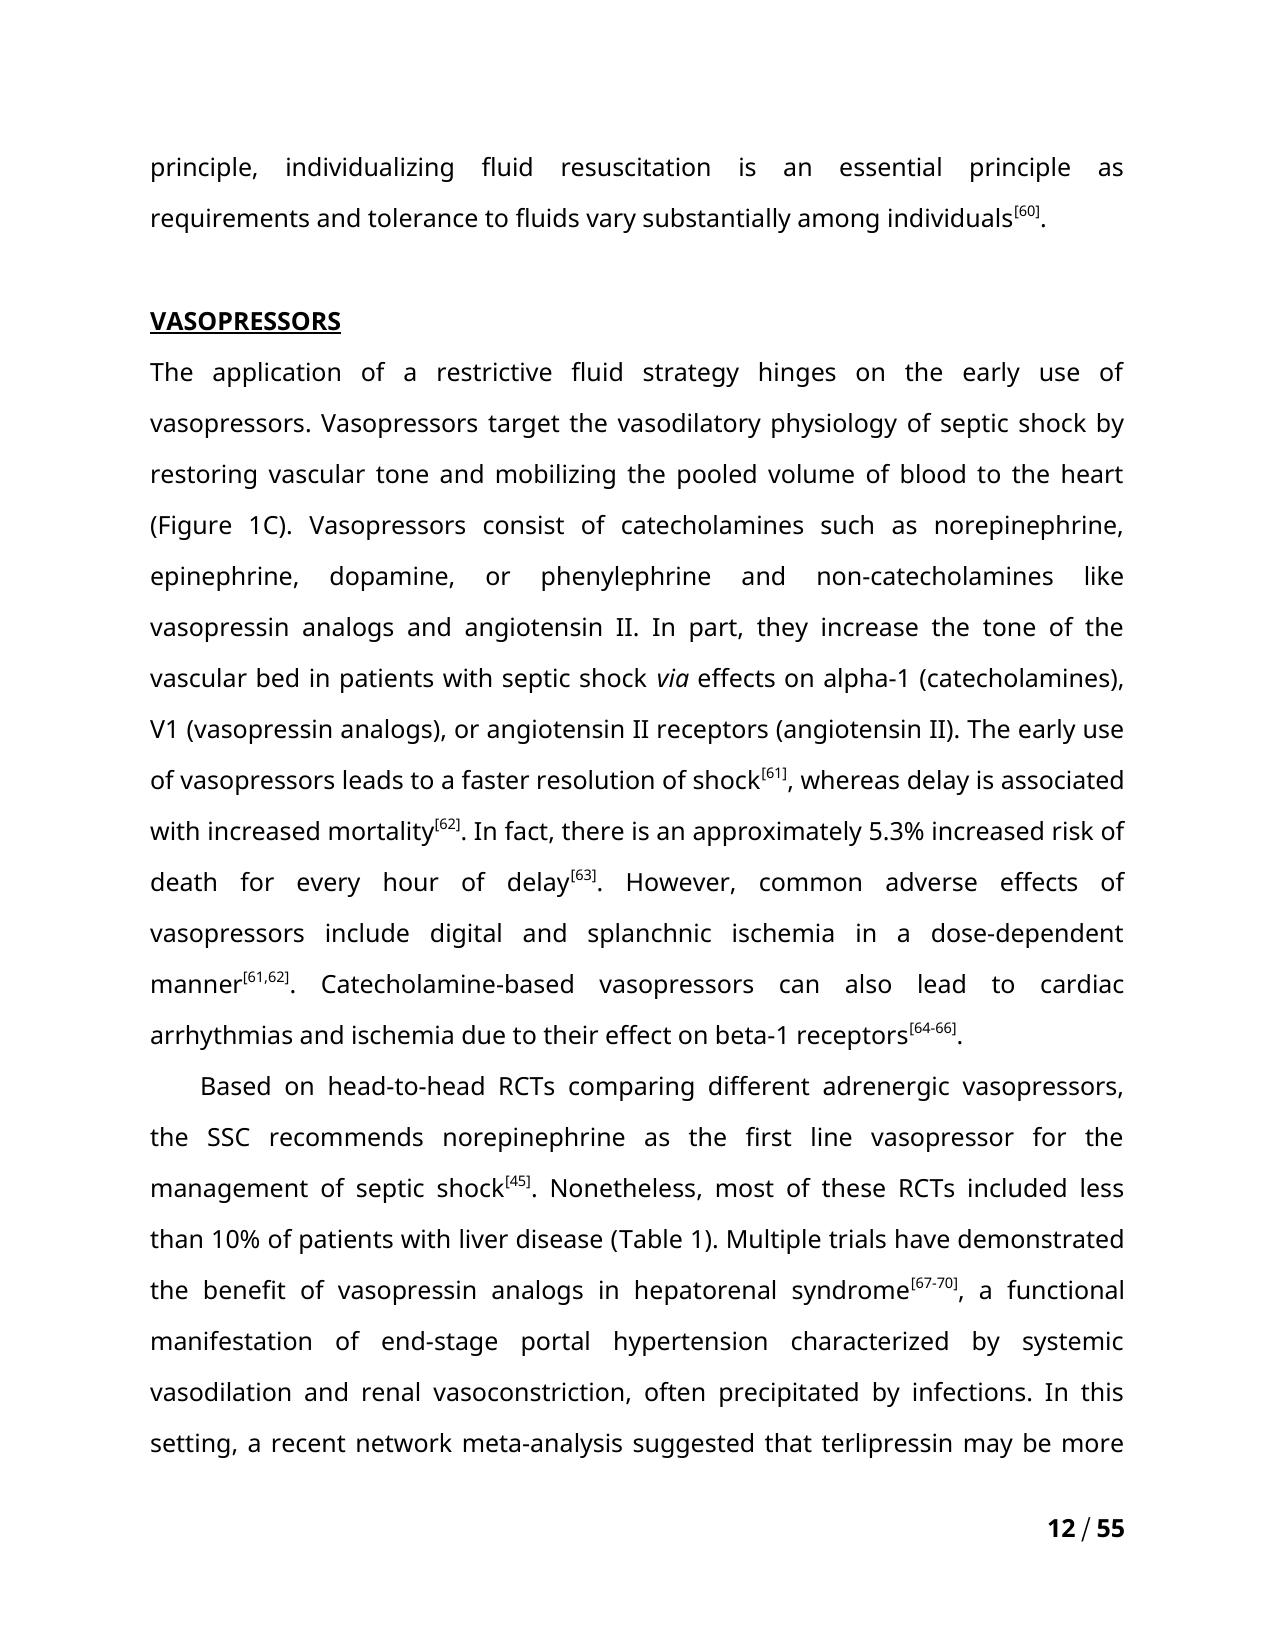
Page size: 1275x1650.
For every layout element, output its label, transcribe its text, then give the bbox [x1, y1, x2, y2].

text VASOPRESSORS [150, 303, 1125, 337]
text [150, 150, 1125, 235]
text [150, 1069, 1125, 1460]
text The application of a restrictive fluid strategy hinges on the early use of vasopressors. Vasopressors target the vasodilatory physiology of septic shock by restoring vascular tone and mobilizing the pooled volume of blood to the heart (Figure 1C). Vasopressors consist of catecholamines such as norepinephrine, epinephrine, dopamine, or phenylephrine and non-catecholamines like vasopressin analogs and angiotensin II. In part, they increase the tone of the vascular bed in patients with septic shock via effects on alpha-1 (catecholamines), V1 (vasopressin analogs), or angiotensin II receptors (angiotensin II). The early use of vasopressors leads to a faster resolution of shock[61], whereas delay is associated with increased mortality[62]. In fact, there is an approximately 5.3% increased risk of death for every hour of delay[63]. However, common adverse effects of vasopressors include digital and splanchnic ischemia in a dose-dependent manner[61,62]. Catecholamine-based vasopressors can also lead to cardiac arrhythmias and ischemia due to their effect on beta-1 receptors[64-66]. [150, 354, 1125, 1052]
